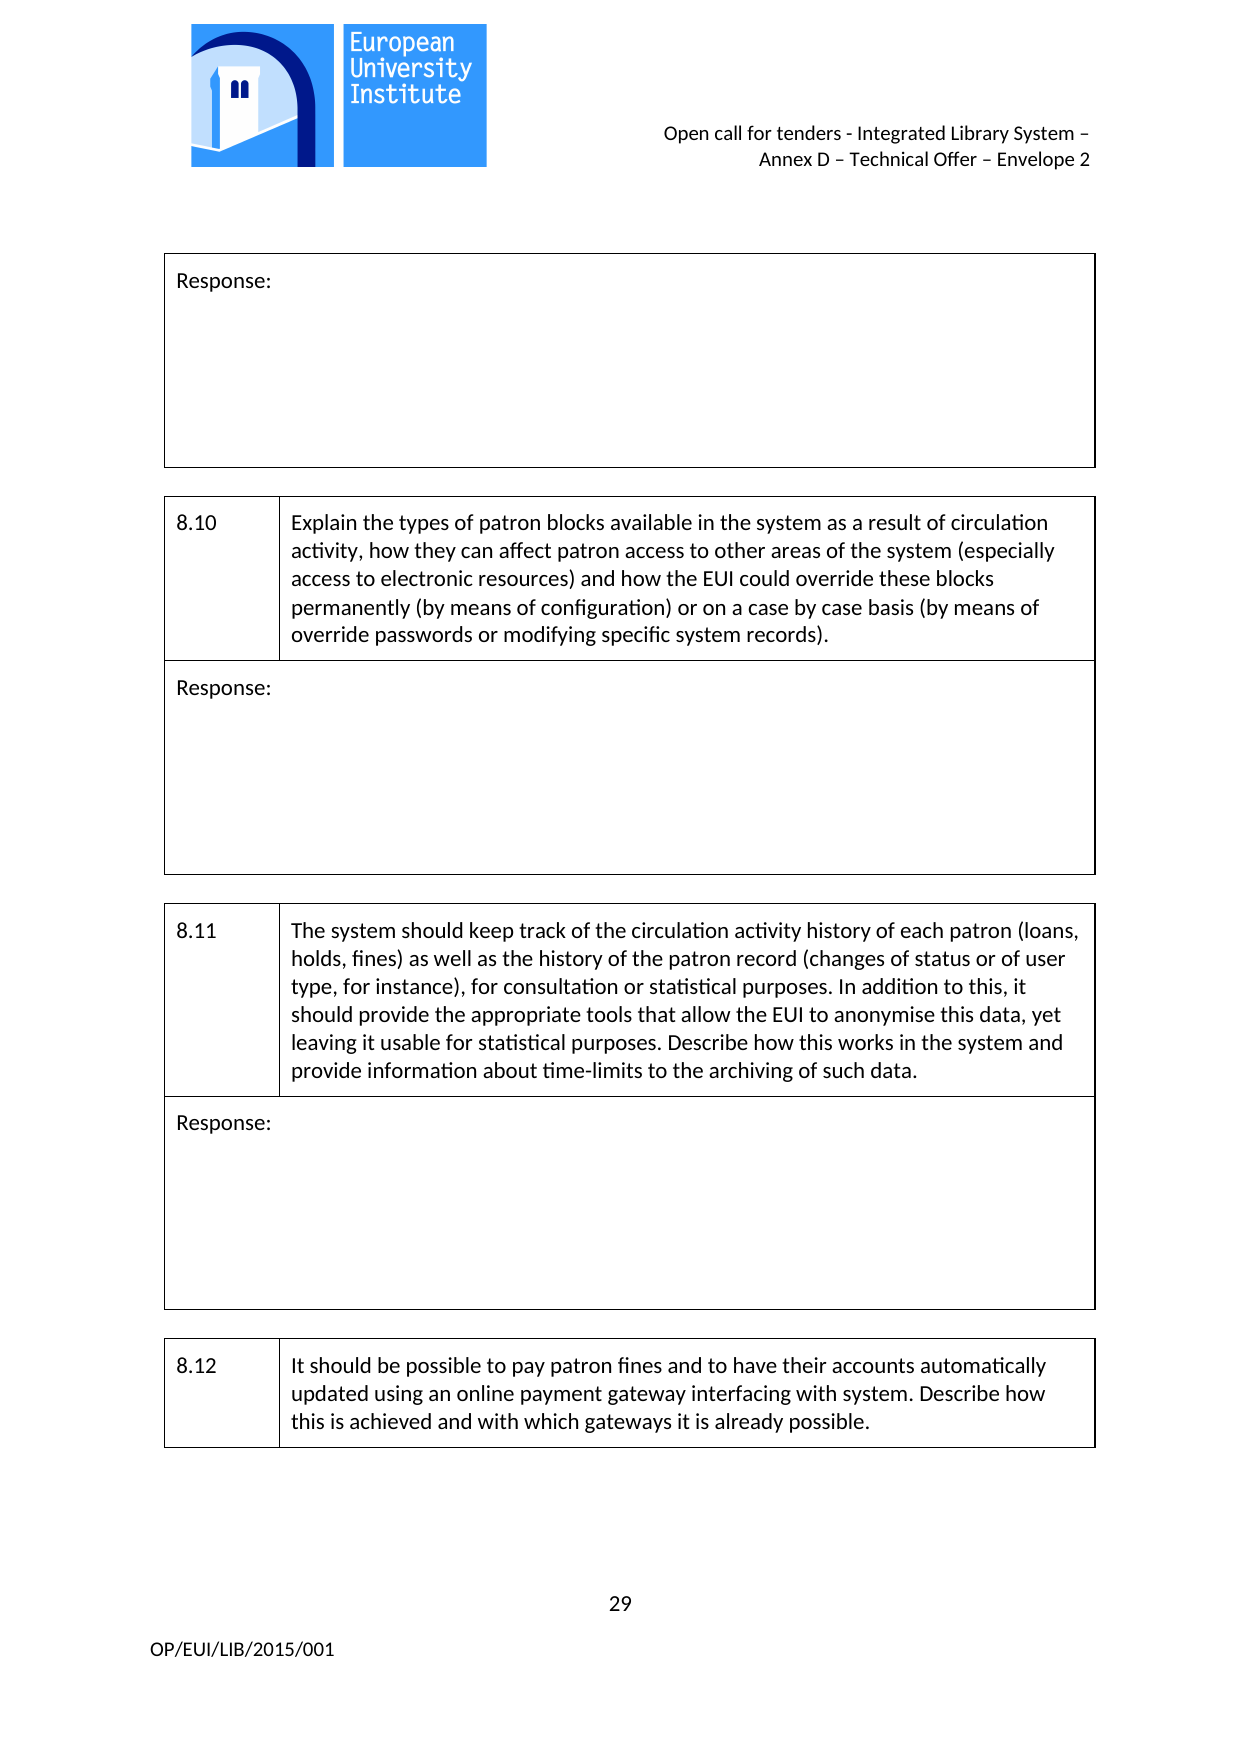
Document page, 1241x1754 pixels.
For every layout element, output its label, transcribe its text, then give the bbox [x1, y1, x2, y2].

table_cell Response: [165, 661, 1094, 874]
table_cell Response: [165, 254, 1094, 467]
table_header 8.11 [165, 904, 279, 1096]
table_header It should be possible to pay patron fines and to have their accounts automatically updated using an online payment gateway interfacing with system. Describe how this is achieved and with which gateways it is already possible. [280, 1339, 1094, 1447]
picture [191, 24, 487, 167]
table_cell Response: [165, 1097, 1094, 1309]
table_header Explain the types of patron blocks available in the system as a result of circulation activity, how they can affect patron access to other areas of the system (especially access to electronic resources) and how the EUI could override these blocks permanently (by means of configuration) or on a case by case basis (by means of override passwords or modifying specific system records). [280, 497, 1094, 660]
table_header 8.12 [165, 1339, 279, 1447]
table_header 8.10 [165, 497, 279, 660]
table_header The system should keep track of the circulation activity history of each patron (loans, holds, fines) as well as the history of the patron record (changes of status or of user type, for instance), for consultation or statistical purposes. In addition to this, it should provide the appropriate tools that allow the EUI to anonymise this data, yet leaving it usable for statistical purposes. Describe how this works in the system and provide information about time-limits to the archiving of such data. [280, 904, 1094, 1096]
